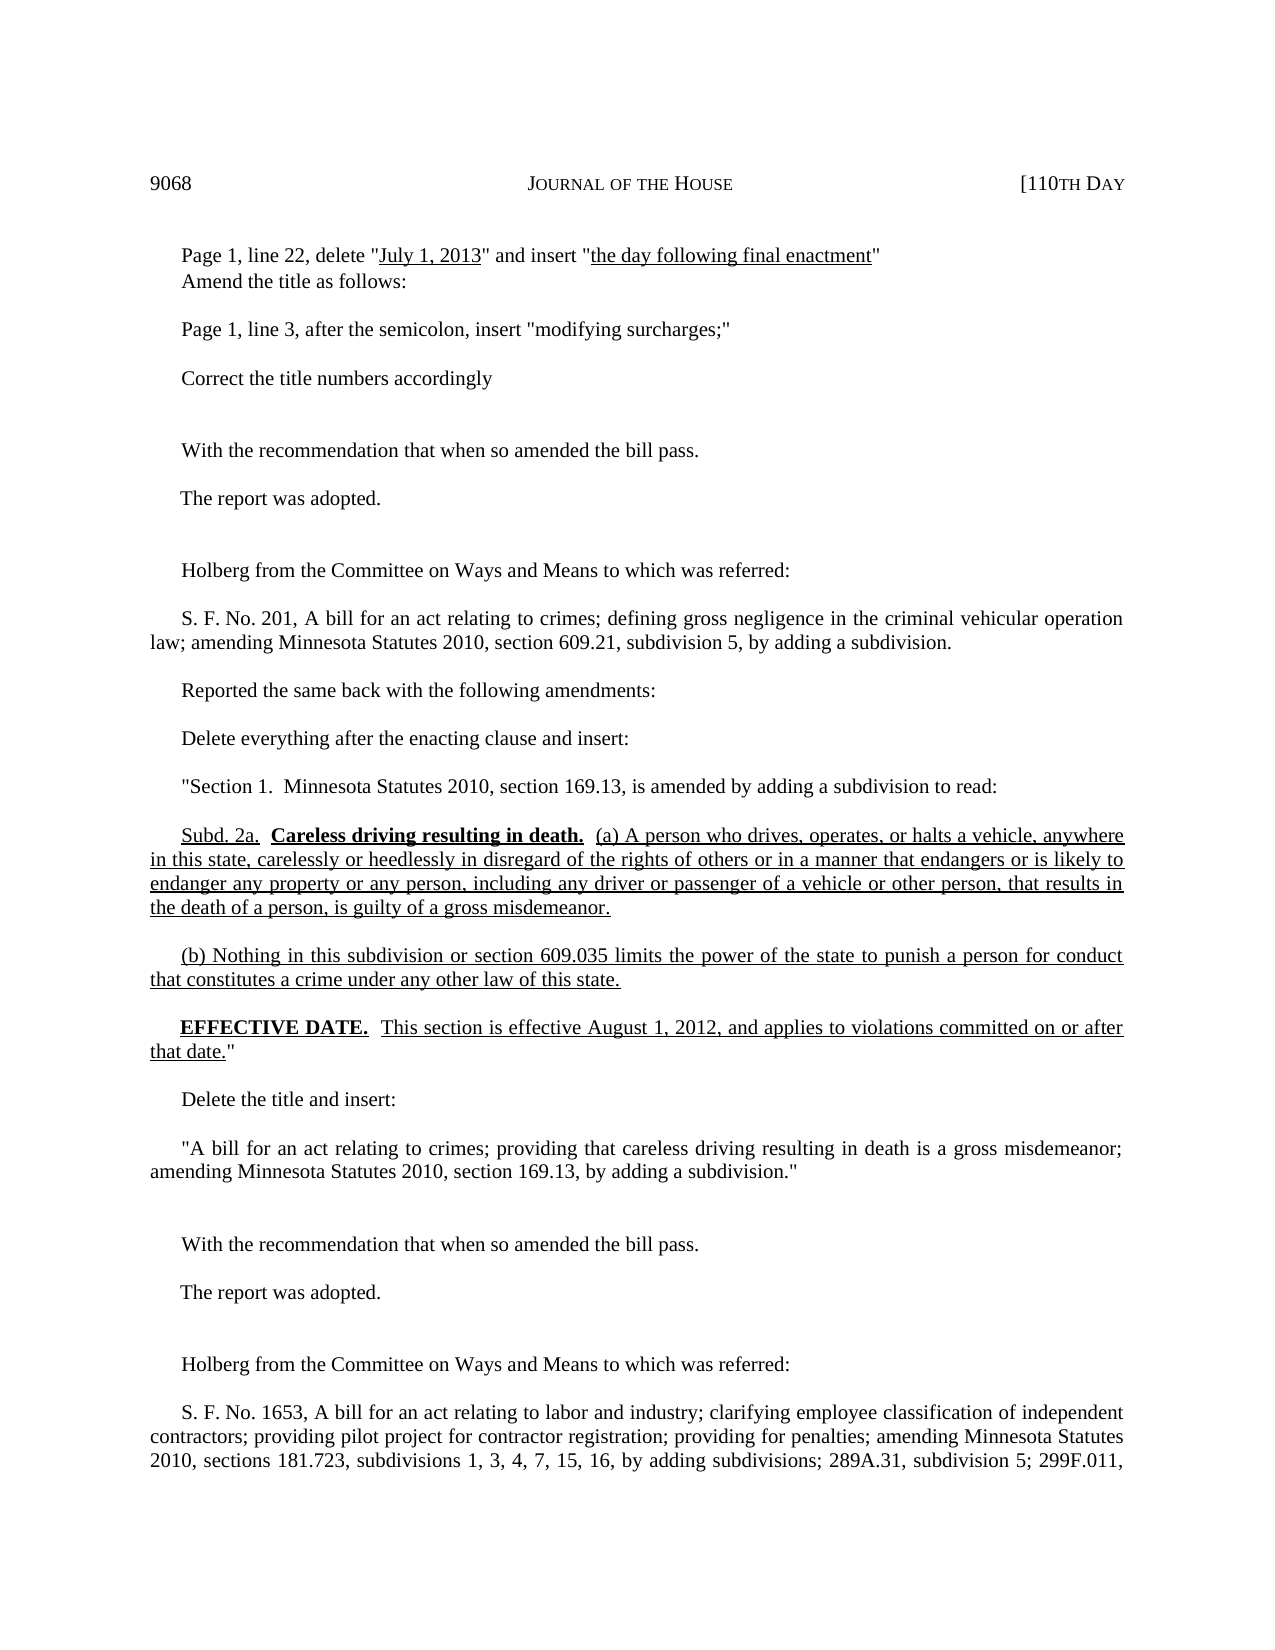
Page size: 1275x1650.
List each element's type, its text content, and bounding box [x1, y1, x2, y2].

text EFFECTIVE DATE. This section is effective August 1, 2012, and applies to violations committed on or after that date." [150, 1015, 1125, 1063]
text "A bill for an act relating to crimes; providing that careless driving resulting in death is a gross misdemeanor; amending Minnesota Statutes 2010, section 169.13, by adding a subdivision." [150, 1135, 1125, 1183]
text Amend the title as follows: [150, 269, 1125, 293]
text (b) Nothing in this subdivision or section 609.035 limits the power of the state to punish a person for conduct that constitutes a crime under any other law of this state. [150, 943, 1125, 991]
text Holberg from the Committee on Ways and Means to which was referred: [150, 1352, 1125, 1376]
text Page 1, line 22, delete "July 1, 2013" and insert "the day following final enactment" [150, 243, 1125, 267]
text Page 1, line 3, after the semicolon, insert "modifying surcharges;" [150, 317, 1125, 341]
text S. F. No. 201, A bill for an act relating to crimes; defining gross negligence in the criminal vehicular operation law; amending Minnesota Statutes 2010, section 609.21, subdivision 5, by adding a subdivision. [150, 606, 1125, 654]
text Holberg from the Committee on Ways and Means to which was referred: [150, 558, 1125, 582]
text The report was adopted. [150, 486, 1125, 510]
text Reported the same back with the following amendments: [150, 678, 1125, 702]
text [150, 1400, 1125, 1472]
text Subd. 2a. Careless driving resulting in death. (a) A person who drives, operates, or halts a vehicle, anywhere in this state, carelessly or heedlessly in disregard of the rights of others or in a manner that endangers or is likely to endanger any property or any person, including any driver or passenger of a vehicle or other person, that results in the death of a person, is guilty of a gross misdemeanor. [150, 869, 1125, 919]
text With the recommendation that when so amended the bill pass. [150, 438, 1125, 462]
text Delete the title and insert: [150, 1087, 1125, 1111]
text Subd. 2a. Careless driving resulting in death. (a) A person who drives, operates, or halts a vehicle, anywhere in this state, carelessly or heedlessly in disregard of the rights of others or in a manner that endangers or is likely to endanger any property or any person, including any driver or passenger of a vehicle or other person, that results in the death of a person, is guilty of a gross misdemeanor. [150, 823, 1125, 868]
text With the recommendation that when so amended the bill pass. [150, 1232, 1125, 1256]
text The report was adopted. [150, 1280, 1125, 1304]
text Correct the title numbers accordingly [150, 365, 1125, 389]
text "Section 1. Minnesota Statutes 2010, section 169.13, is amended by adding a subdivision to read: [150, 774, 1125, 798]
text Delete everything after the enacting clause and insert: [150, 726, 1125, 750]
